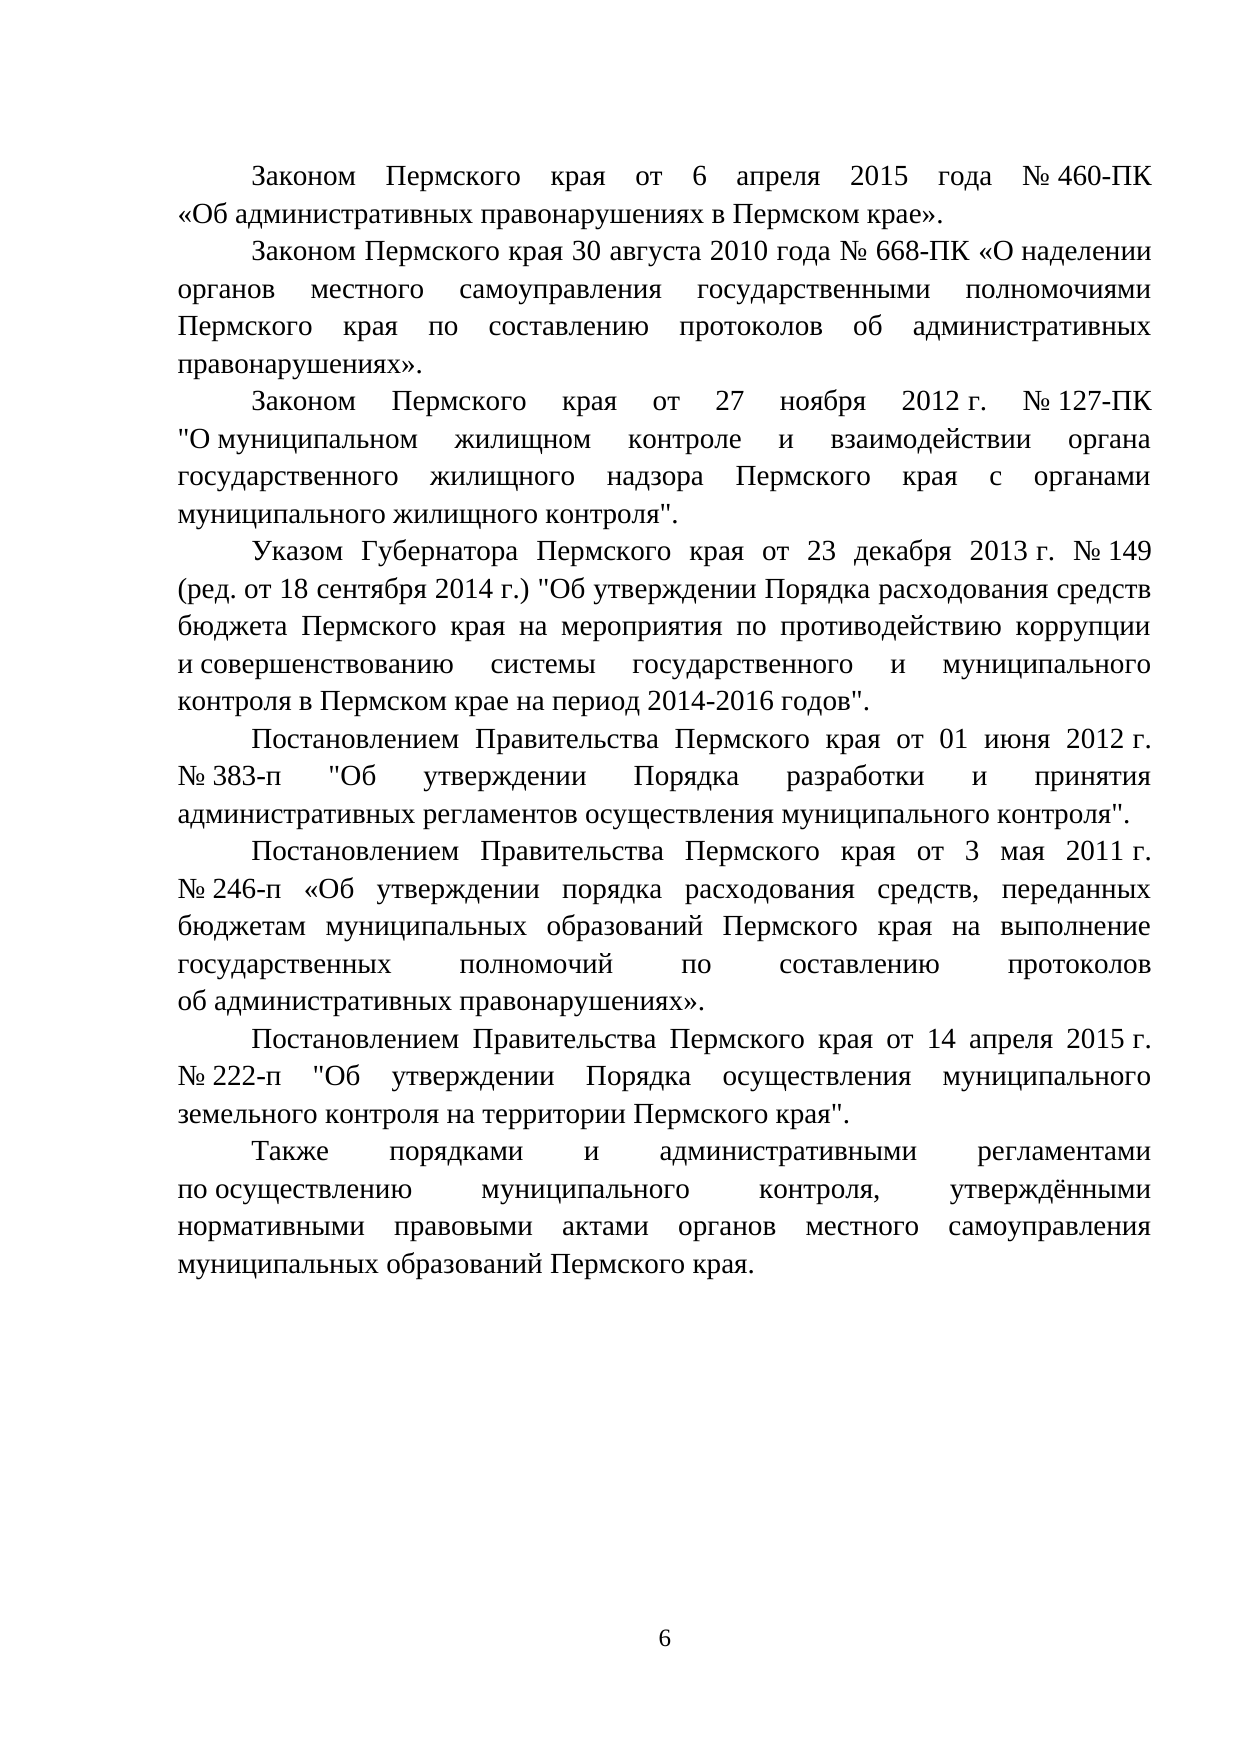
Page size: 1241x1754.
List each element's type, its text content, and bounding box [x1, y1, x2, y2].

text Законом Пермского края от 6 апреля 2015 года № 460-ПК «Об административных правонарушениях в Пермском крае». [177, 156, 1152, 231]
text Постановлением Правительства Пермского края от 14 апреля 2015 г. № 222-п "Об утверждении Порядка осуществления муниципального земельного контроля на территории Пермского края". [177, 1018, 1152, 1131]
text Также порядками и административными регламентами по осуществлению муниципального контроля, утверждёнными нормативными правовыми актами органов местного самоуправления муниципальных образований Пермского края. [177, 1131, 1152, 1281]
text Законом Пермского края 30 августа 2010 года № 668-ПК «О наделении органов местного самоуправления государственными полномочиями Пермского края по составлению протоколов об административных правонарушениях». [177, 231, 1152, 381]
text Постановлением Правительства Пермского края от 3 мая 2011 г. № 246-п «Об утверждении порядка расходования средств, переданных бюджетам муниципальных образований Пермского края на выполнение государственных полномочий по составлению протоколов об административных правонарушениях». [177, 831, 1152, 1018]
text Указом Губернатора Пермского края от 23 декабря 2013 г. № 149 (ред. от 18 сентября 2014 г.) "Об утверждении Порядка расходования средств бюджета Пермского края на мероприятия по противодействию коррупции и совершенствованию системы государственного и муниципального контроля в Пермском крае на период 2014-2016 годов". [177, 531, 1152, 718]
text Законом Пермского края от 27 ноября 2012 г. № 127-ПК "О муниципальном жилищном контроле и взаимодействии органа государственного жилищного надзора Пермского края с органами муниципального жилищного контроля". [177, 381, 1152, 531]
text Постановлением Правительства Пермского края от 01 июня 2012 г. № 383-п "Об утверждении Порядка разработки и принятия административных регламентов осуществления муниципального контроля". [177, 718, 1152, 831]
